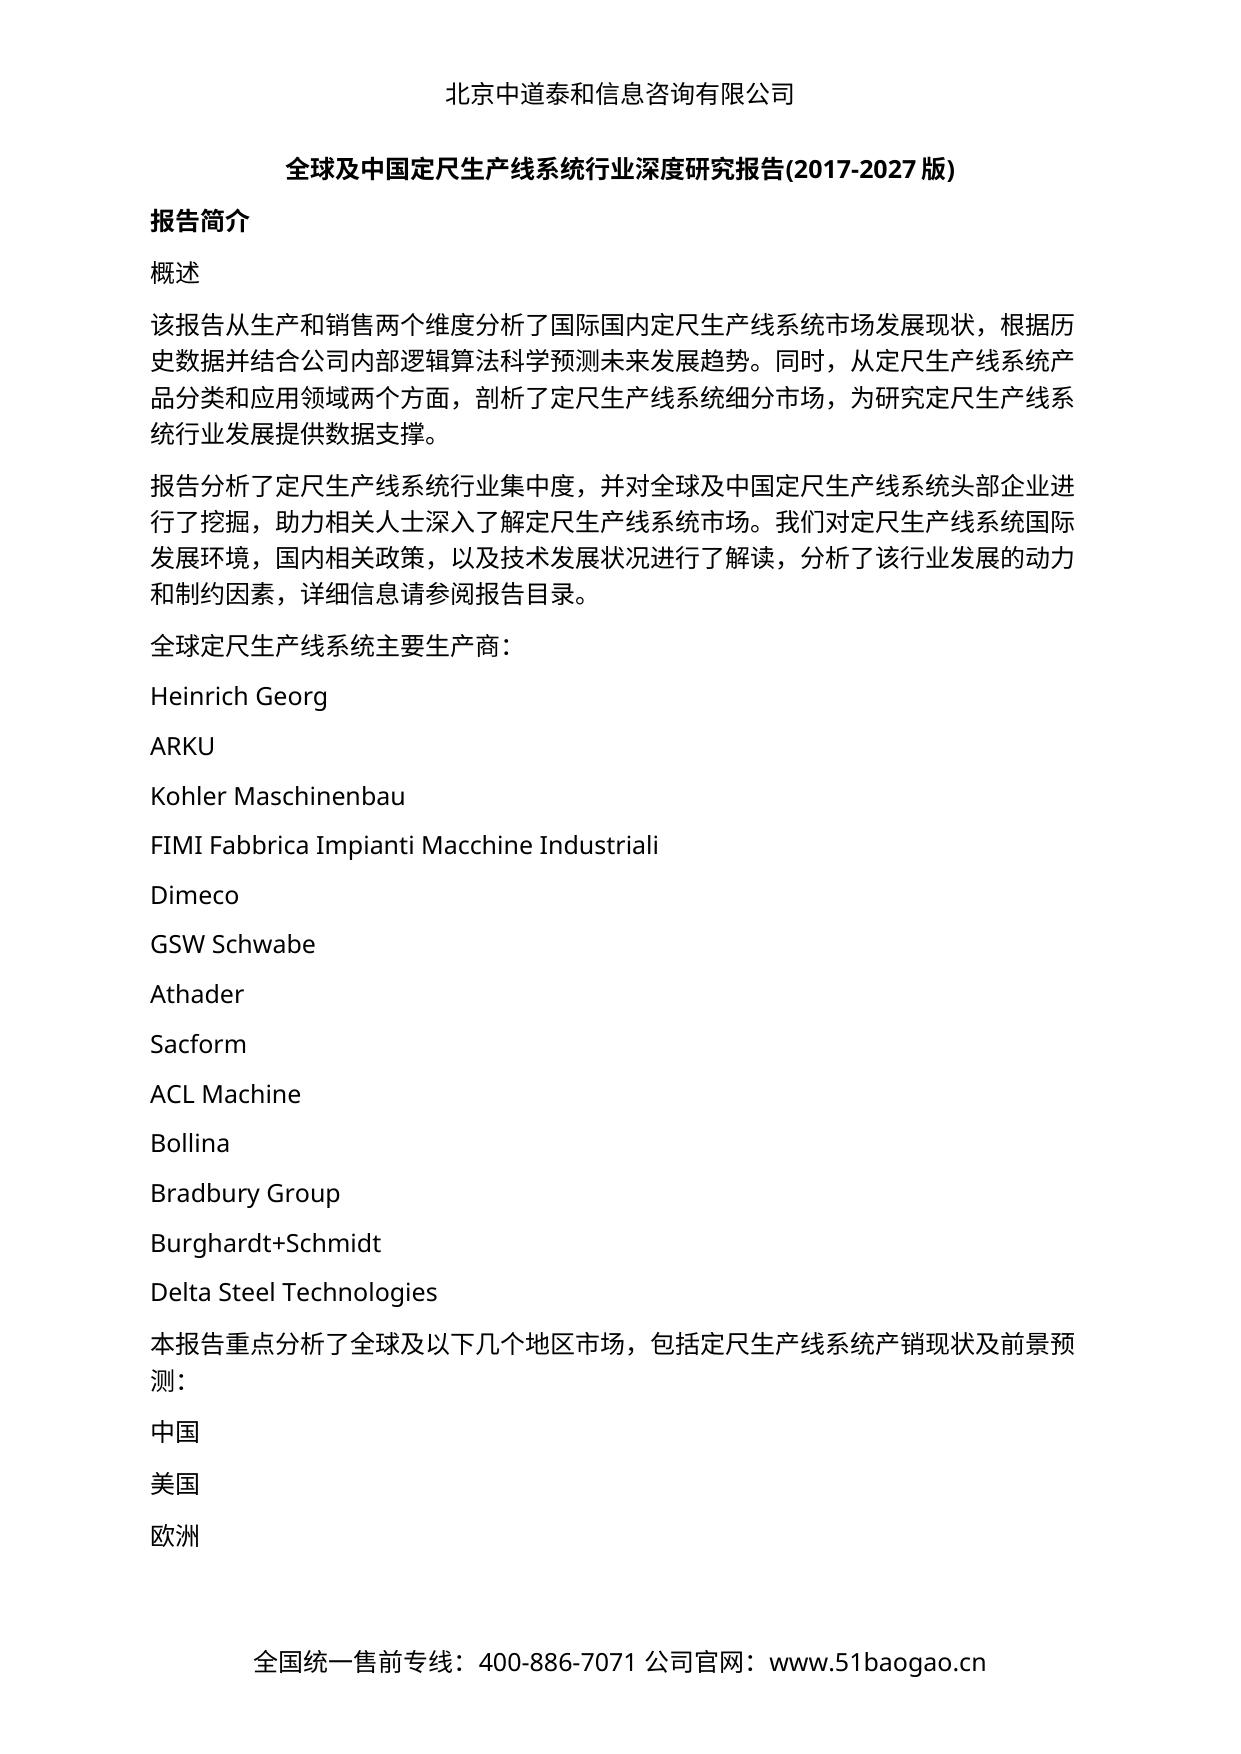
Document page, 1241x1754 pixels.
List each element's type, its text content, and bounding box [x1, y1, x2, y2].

text 该报告从生产和销售两个维度分析了国际国内定尺生产线系统市场发展现状，根据历史数据并结合公司内部逻辑算法科学预测未来发展趋势。同时，从定尺生产线系统产品分类和应用领域两个方面，剖析了定尺生产线系统细分市场，为研究定尺生产线系统行业发展提供数据支撑。 [150, 306, 1090, 451]
text Burghardt+Schmidt [150, 1225, 1090, 1259]
text Heinrich Georg [150, 679, 1090, 713]
text Kohler Maschinenbau [150, 778, 1090, 812]
text Athader [150, 977, 1090, 1011]
text 欧洲 [150, 1517, 1090, 1553]
text FIMI Fabbrica Impianti Macchine Industriali [150, 828, 1090, 862]
text ACL Machine [150, 1076, 1090, 1110]
text GSW Schwabe [150, 927, 1090, 961]
text 本报告重点分析了全球及以下几个地区市场，包括定尺生产线系统产销现状及前景预测： [150, 1325, 1090, 1397]
text Bradbury Group [150, 1176, 1090, 1210]
text 概述 [150, 254, 1090, 290]
text 全球定尺生产线系统主要生产商： [150, 627, 1090, 663]
text 报告简介 [150, 202, 1090, 238]
text 中国 [150, 1413, 1090, 1449]
text Bollina [150, 1126, 1090, 1160]
text 全球及中国定尺生产线系统行业深度研究报告(2017-2027版) [150, 150, 1090, 186]
text Sacform [150, 1027, 1090, 1061]
text Dimeco [150, 877, 1090, 912]
text 报告分析了定尺生产线系统行业集中度，并对全球及中国定尺生产线系统头部企业进行了挖掘，助力相关人士深入了解定尺生产线系统市场。我们对定尺生产线系统国际发展环境，国内相关政策，以及技术发展状况进行了解读，分析了该行业发展的动力和制约因素，详细信息请参阅报告目录。 [150, 466, 1090, 611]
text Delta Steel Technologies [150, 1275, 1090, 1309]
text 美国 [150, 1465, 1090, 1501]
text ARKU [150, 728, 1090, 762]
